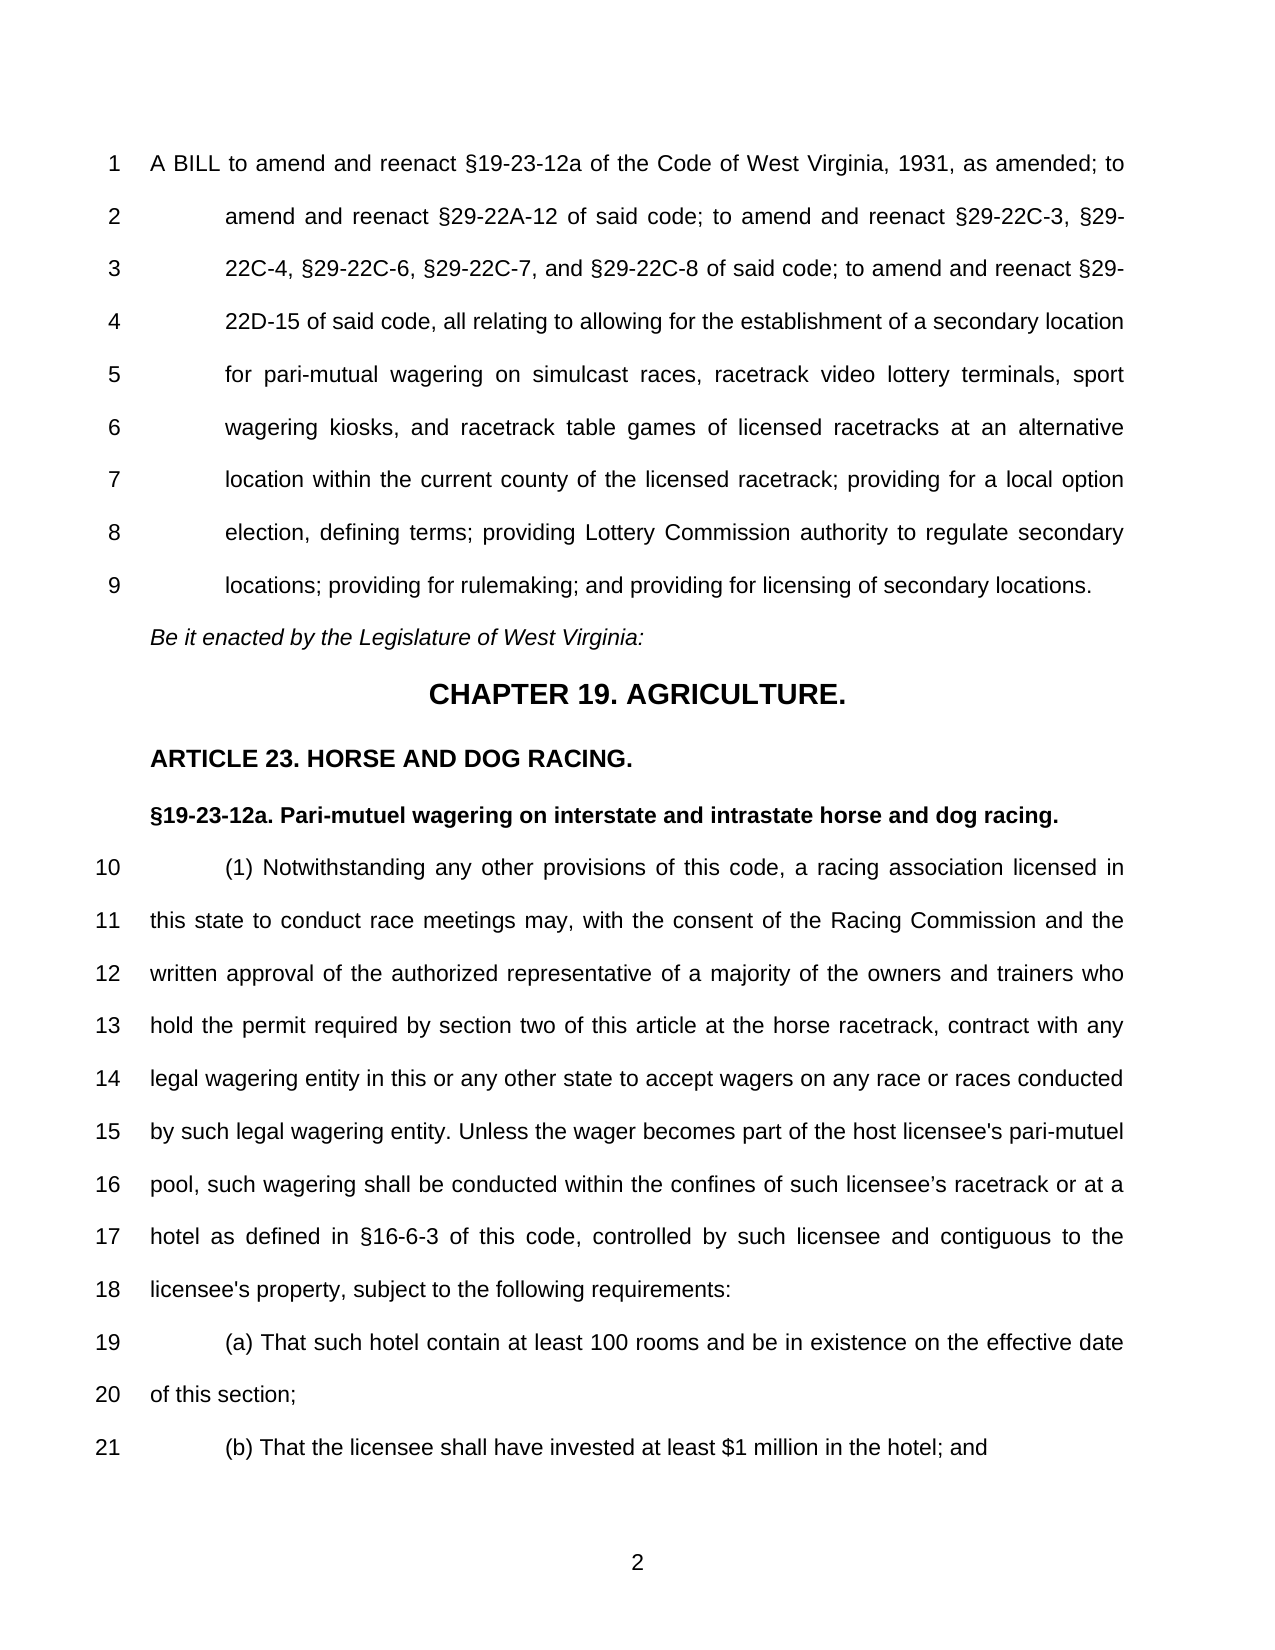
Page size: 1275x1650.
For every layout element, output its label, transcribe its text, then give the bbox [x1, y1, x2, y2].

text (1) Notwithstanding any other provisions of this code, a racing association licensed in this state to conduct race meetings may, with the consent of the Racing Commission and the written approval of the authorized representative of a majority of the owners and trainers who hold the permit required by section two of this article at the horse racetrack, contract with any legal wagering entity in this or any other state to accept wagers on any race or races conducted by such legal wagering entity. Unless the wager becomes part of the host licensee's pari-mutuel pool, such wagering shall be conducted within the confines of such licensee’s racetrack or at a hotel as defined in §16-6-3 of this code, controlled by such licensee and contiguous to the licensee's property, subject to the following requirements: [150, 854, 1125, 1302]
subtitle CHAPTER 19. AGRICULTURE. [150, 677, 1125, 711]
text (b) That the licensee shall have invested at least $1 million in the hotel; and [150, 1434, 1125, 1461]
subtitle ARTICLE 23. HORSE AND DOG RACING. [150, 744, 1125, 773]
title A BILL to amend and reenact §19-23-12a of the Code of West Virginia, 1931, as amended; to amend and reenact §29-22A-12 of said code; to amend and reenact §29-22C-3, §29-22C-4, §29-22C-6, §29-22C-7, and §29-22C-8 of said code; to amend and reenact §29-22D-15 of said code, all relating to allowing for the establishment of a secondary location for pari-mutual wagering on simulcast races, racetrack video lottery terminals, sport wagering kiosks, and racetrack table games of licensed racetracks at an alternative location within the current county of the licensed racetrack; providing for a local option election, defining terms; providing Lottery Commission authority to regulate secondary locations; providing for rulemaking; and providing for licensing of secondary locations. [150, 150, 1125, 598]
subtitle §19-23-12a. Pari-mutuel wagering on interstate and intrastate horse and dog racing. [150, 802, 1125, 828]
text Be it enacted by the Legislature of West Virginia: [150, 624, 1125, 651]
text (a) That such hotel contain at least 100 rooms and be in existence on the effective date of this section; [150, 1329, 1125, 1408]
